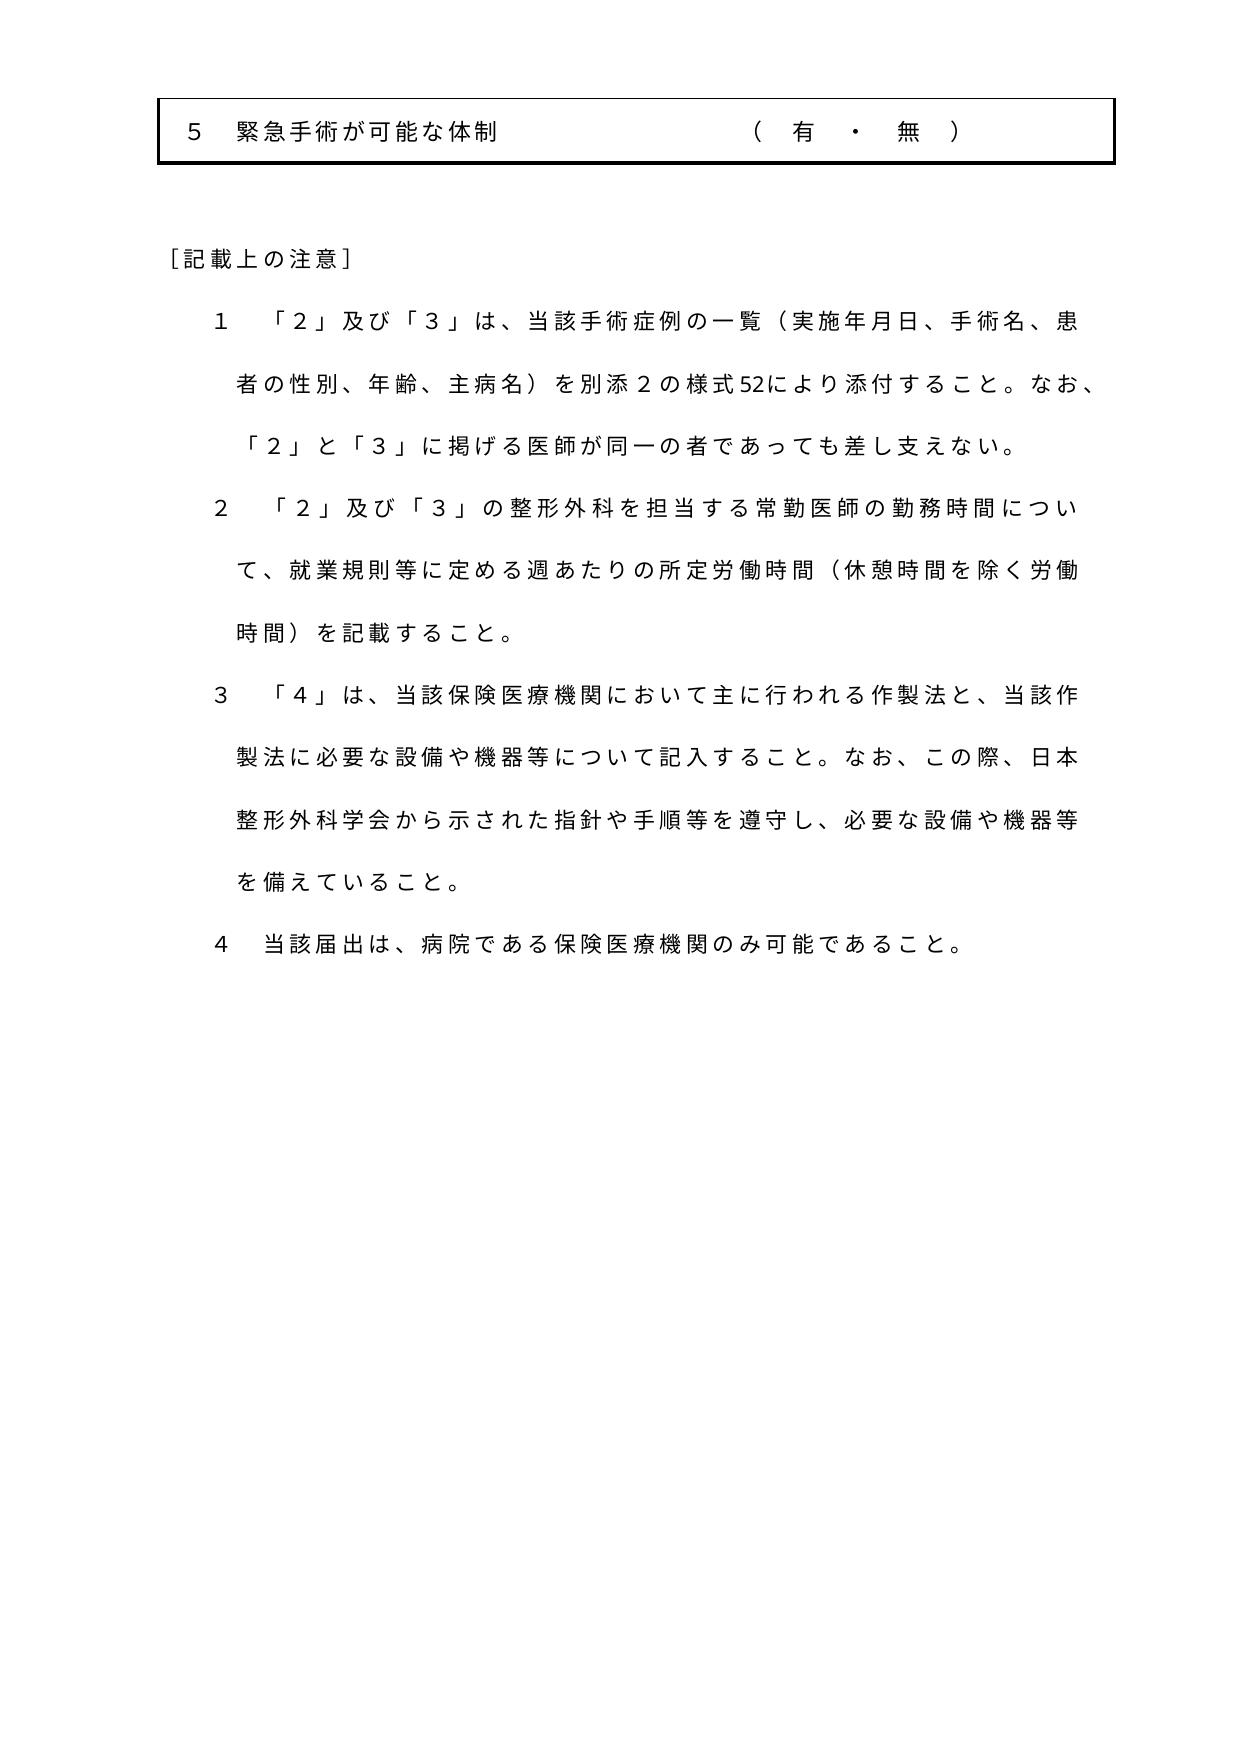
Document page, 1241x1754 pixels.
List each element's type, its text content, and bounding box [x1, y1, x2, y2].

text ［記載上の注意］ [157, 227, 1083, 289]
text １ 「２」及び「３」は、当該手術症例の一覧（実施年月日、手術名、患者の性別、年齢、主病名）を別添２の様式52により添付すること。なお、「２」と「３」に掲げる医師が同一の者であっても差し支えない。 [202, 289, 1083, 476]
text ２ 「２」及び「３」の整形外科を担当する常勤医師の勤務時間について、就業規則等に定める週あたりの所定労働時間（休憩時間を除く労働時間）を記載すること。 [202, 476, 1083, 663]
table_cell ５ 緊急手術が可能な体制 （ 有 ・ 無 ） [160, 99, 1113, 161]
text ３ 「４」は、当該保険医療機関において主に行われる作製法と、当該作製法に必要な設備や機器等について記入すること。なお、この際、日本整形外科学会から示された指針や手順等を遵守し、必要な設備や機器等を備えていること。 [202, 663, 1083, 912]
text ４ 当該届出は、病院である保険医療機関のみ可能であること。 [202, 912, 1083, 974]
